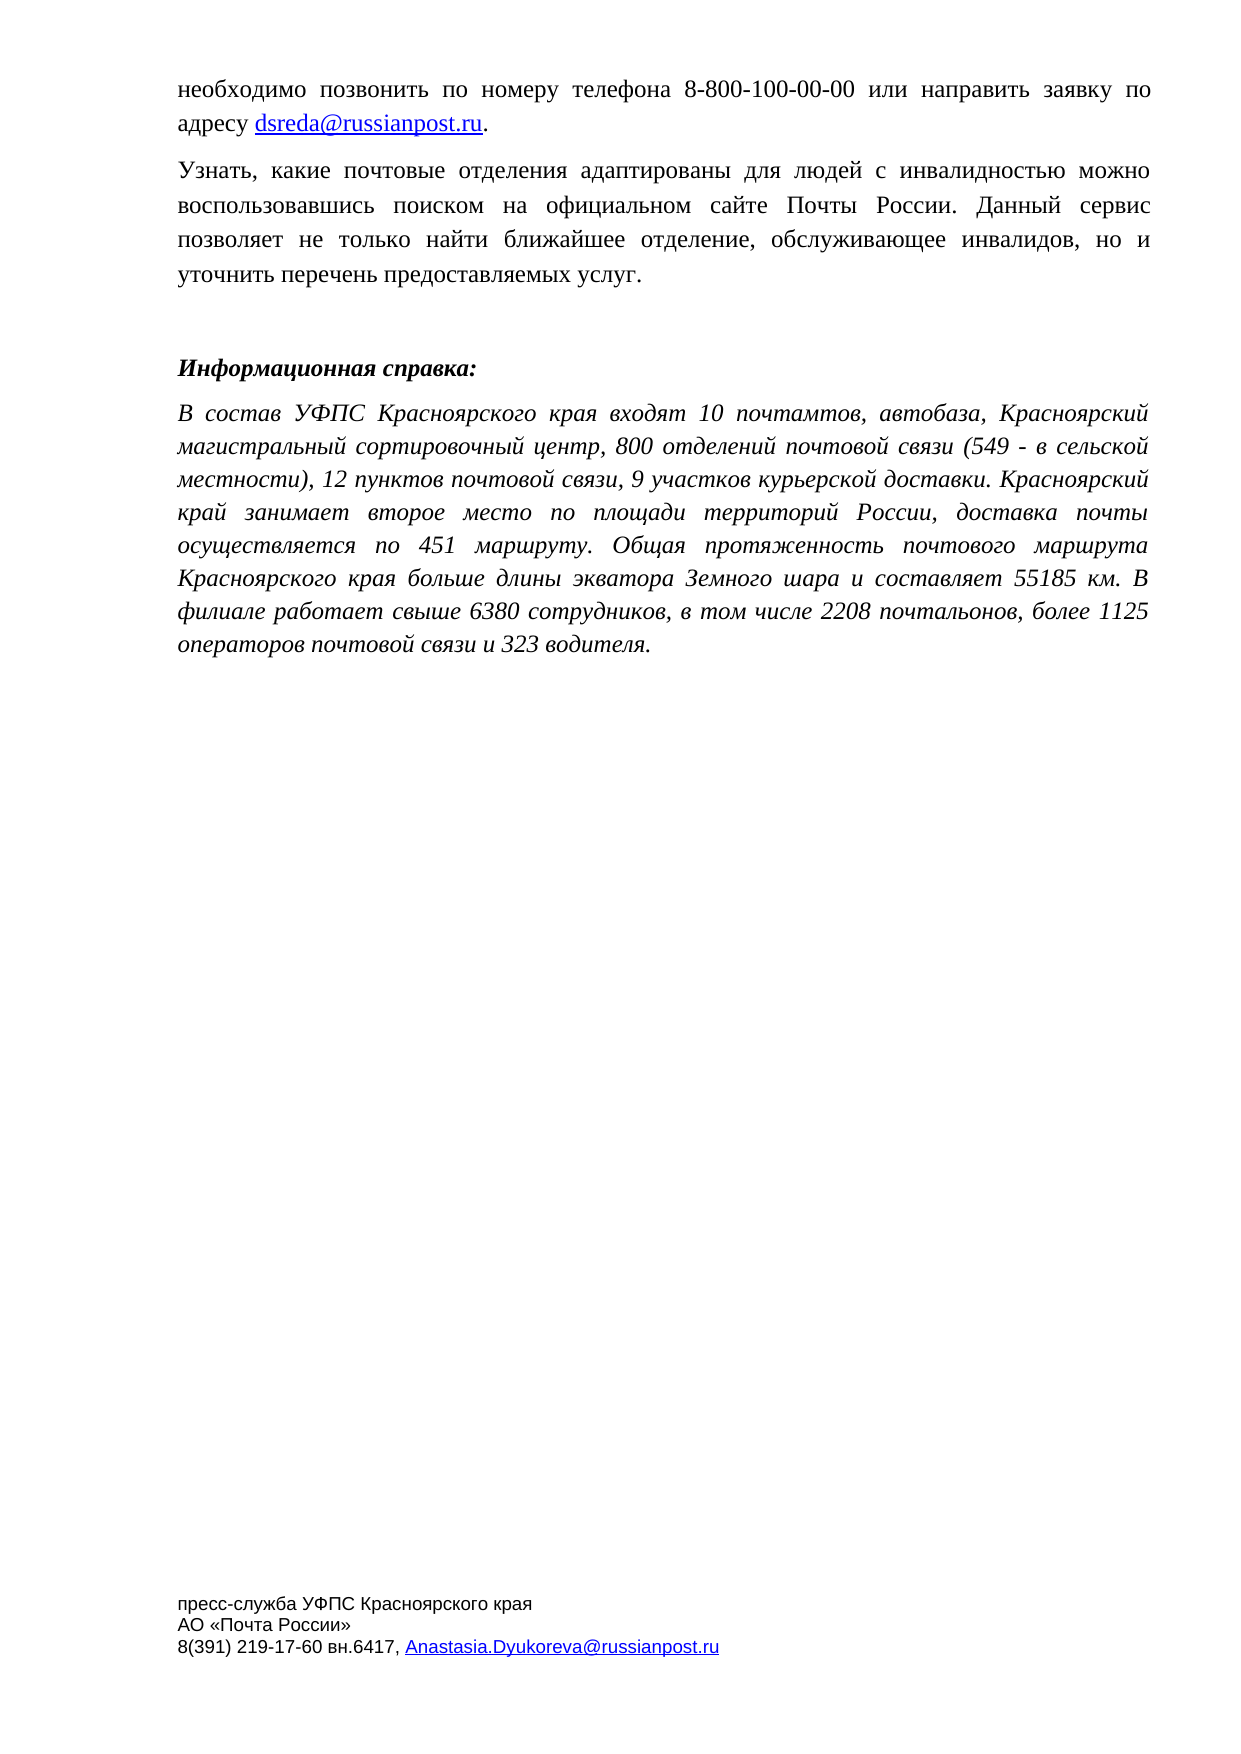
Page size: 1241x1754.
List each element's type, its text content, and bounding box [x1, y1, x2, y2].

text Информационная справка: [177, 353, 1152, 381]
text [177, 74, 1152, 137]
text В состав УФПС Красноярского края входят 10 почтамтов, автобаза, Красноярский магистральный сортировочный центр, 800 отделений почтовой связи (549 - в сельской местности), 12 пунктов почтовой связи, 9 участков курьерской доставки. Красноярский край занимает второе место по площади территорий России, доставка почты осуществляется по 451 маршруту. Общая протяженность почтового маршрута Красноярского края больше длины экватора Земного шара и составляет 55185 км. В филиале работает свыше 6380 сотрудников, в том числе 2208 почтальонов, более 1125 операторов почтовой связи и 323 водителя. [177, 398, 1152, 658]
text Узнать, какие почтовые отделения адаптированы для людей с инвалидностью можно воспользовавшись поиском на официальном сайте Почты России. Данный сервис позволяет не только найти ближайшее отделение, обслуживающее инвалидов, но и уточнить перечень предоставляемых услуг. [177, 155, 1152, 287]
